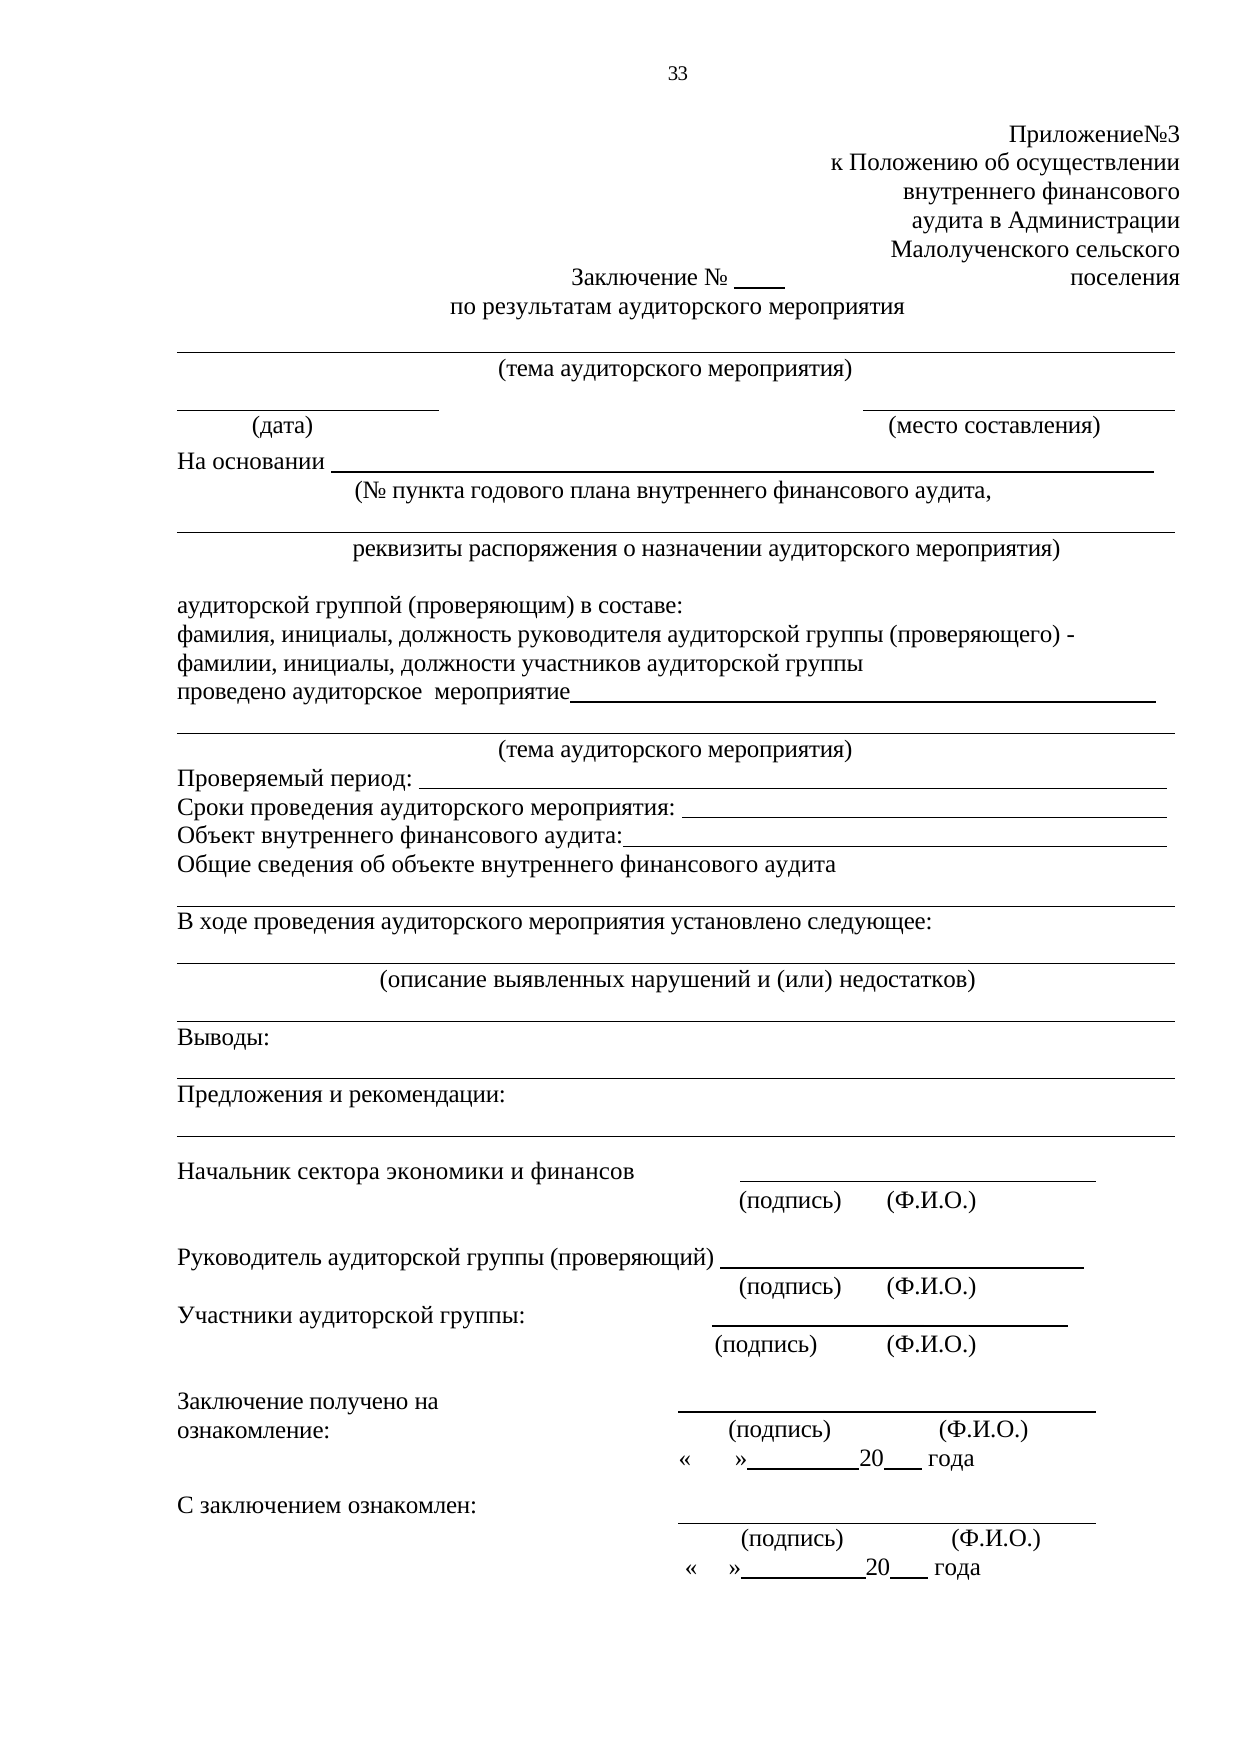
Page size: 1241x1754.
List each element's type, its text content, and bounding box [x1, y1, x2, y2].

text фамилии, инициалы, должности участников аудиторской группы [177, 648, 1207, 677]
text аудиторской группой (проверяющим) в составе: [177, 591, 1207, 619]
text Участники аудиторской группы: ___ [177, 1300, 1068, 1329]
text (тема аудиторского мероприятия) [498, 350, 1207, 382]
text Приложение№3 к Положению об осуществлении внутреннего финансового аудита в Администрации Малолученского сельского поселения [825, 119, 1180, 291]
text « » 20 года [678, 1444, 1207, 1472]
text Выводы: [177, 1019, 1207, 1051]
text (подпись) (Ф.И.О.) [728, 1415, 1207, 1444]
text (подпись) (Ф.И.О.) [177, 1329, 1068, 1358]
text ознакомление: [177, 1415, 483, 1444]
text (№ пункта годового плана внутреннего финансового аудита, [354, 476, 1207, 504]
text « » 20 года [684, 1553, 1207, 1581]
text (подпись) (Ф.И.О.) [738, 1185, 1207, 1214]
text по результатам аудиторского мероприятия [450, 291, 1207, 320]
text фамилия, инициалы, должность руководителя аудиторской группы (проверяющего) - [177, 619, 1207, 648]
text В ходе проведения аудиторского мероприятия установлено следующее: [177, 904, 1207, 936]
text На основании [177, 447, 1207, 476]
text (подпись) (Ф.И.О.) [741, 1520, 1207, 1553]
text (описание выявленных нарушений и (или) недостатков) [379, 961, 1207, 993]
text Руководитель аудиторской группы (проверяющий) [177, 1243, 1207, 1271]
text реквизиты распоряжения о назначении аудиторского мероприятия) [352, 530, 1207, 562]
text (подпись) (Ф.И.О.) [738, 1271, 1207, 1300]
text Предложения и рекомендации: [177, 1076, 1207, 1108]
text Проверяемый период: Сроки проведения аудиторского мероприятия: Объект внутреннего финансового аудита: Общие сведения об объекте внутреннего финансового аудита [177, 763, 1170, 878]
text (дата) (место составления) [252, 408, 1207, 440]
text проведено аудиторское мероприятие [177, 677, 1207, 706]
text С заключением ознакомлен: [177, 1490, 483, 1519]
text Начальник сектора экономики и финансов [177, 1156, 1207, 1185]
text Заключение № [85, 262, 785, 291]
text Заключение получено на [177, 1386, 1207, 1415]
text (тема аудиторского мероприятия) [498, 731, 1207, 763]
